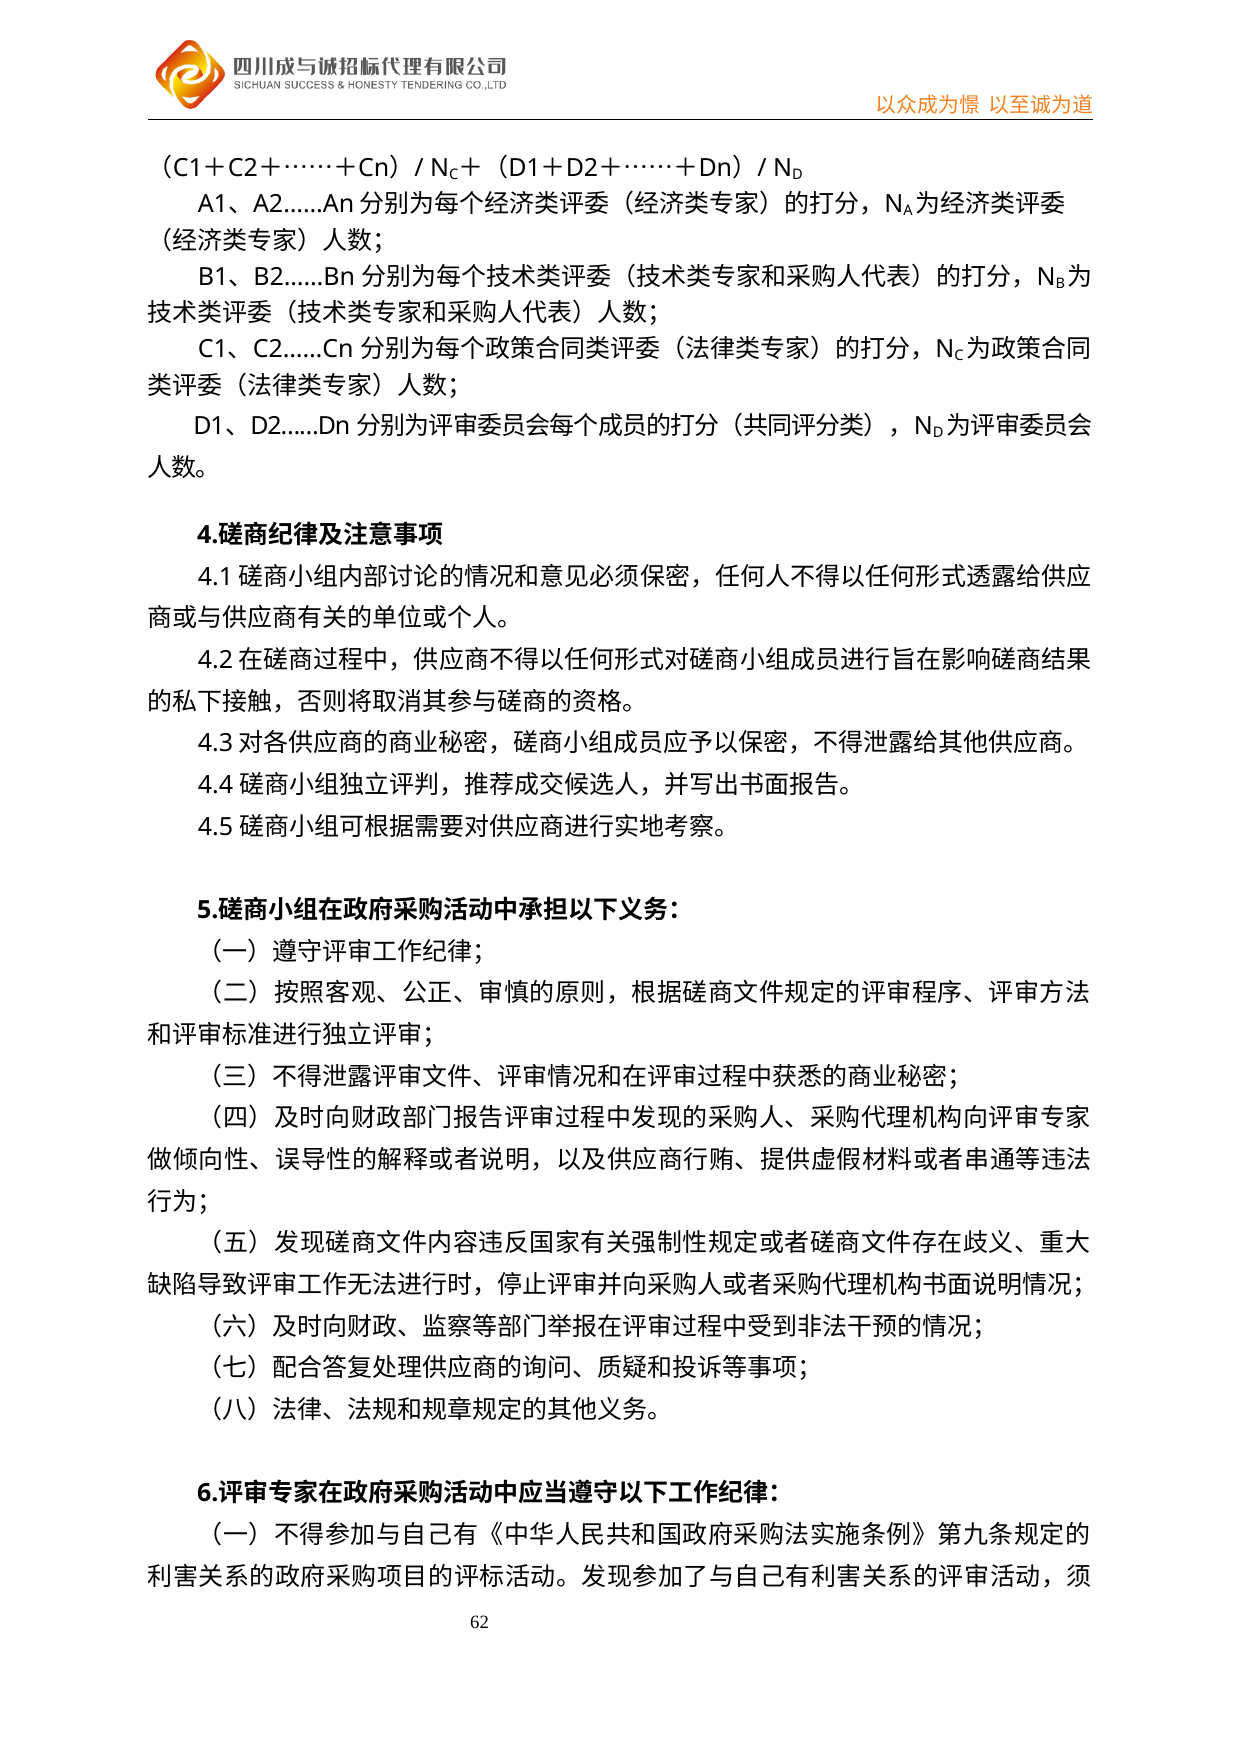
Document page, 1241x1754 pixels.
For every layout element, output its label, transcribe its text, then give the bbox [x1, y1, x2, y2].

text （六）及时向财政、监察等部门举报在评审过程中受到非法干预的情况； [148, 1302, 1093, 1343]
text 4.1磋商小组内部讨论的情况和意见必须保密，任何人不得以任何形式透露给供应商或与供应商有关的单位或个人。 [148, 552, 1093, 635]
subtitle 6.评审专家在政府采购活动中应当遵守以下工作纪律： [148, 1468, 1093, 1510]
subtitle 4.磋商纪律及注意事项 [148, 510, 1093, 552]
text 4.2在磋商过程中，供应商不得以任何形式对磋商小组成员进行旨在影响磋商结果的私下接触，否则将取消其参与磋商的资格。 [148, 635, 1093, 718]
picture [146, 32, 511, 111]
subtitle 5.磋商小组在政府采购活动中承担以下义务： [148, 885, 1093, 927]
text 4.4 磋商小组独立评判，推荐成交候选人，并写出书面报告。 [148, 760, 1093, 802]
text （二）按照客观、公正、审慎的原则，根据磋商文件规定的评审程序、评审方法和评审标准进行独立评审； [148, 968, 1093, 1052]
text （四）及时向财政部门报告评审过程中发现的采购人、采购代理机构向评审专家做倾向性、误导性的解释或者说明，以及供应商行贿、提供虚假材料或者串通等违法行为； [148, 1093, 1093, 1218]
text 4.5 磋商小组可根据需要对供应商进行实地考察。 [148, 802, 1093, 843]
text A1、A2……An分别为每个经济类评委（经济类专家）的打分，NA为经济类评委（经济类专家）人数； [148, 184, 1093, 256]
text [148, 1510, 1093, 1593]
text C1、C2……Cn 分别为每个政策合同类评委（法律类专家）的打分，NC为政策合同类评委（法律类专家）人数； [148, 329, 1093, 401]
text （七）配合答复处理供应商的询问、质疑和投诉等事项； [148, 1343, 1093, 1385]
text 4.3对各供应商的商业秘密，磋商小组成员应予以保密，不得泄露给其他供应商。 [148, 718, 1093, 760]
text D1、D2……Dn 分别为评审委员会每个成员的打分（共同评分类），ND为评审委员会人数。 [148, 401, 1093, 485]
text （一）遵守评审工作纪律； [148, 927, 1093, 968]
text （八）法律、法规和规章规定的其他义务。 [148, 1385, 1093, 1427]
text （五）发现磋商文件内容违反国家有关强制性规定或者磋商文件存在歧义、重大缺陷导致评审工作无法进行时，停止评审并向采购人或者采购代理机构书面说明情况； [148, 1218, 1093, 1302]
text （三）不得泄露评审文件、评审情况和在评审过程中获悉的商业秘密； [148, 1052, 1093, 1093]
text B1、B2……Bn 分别为每个技术类评委（技术类专家和采购人代表）的打分，NB为技术类评委（技术类专家和采购人代表）人数； [148, 256, 1093, 329]
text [148, 148, 1093, 184]
